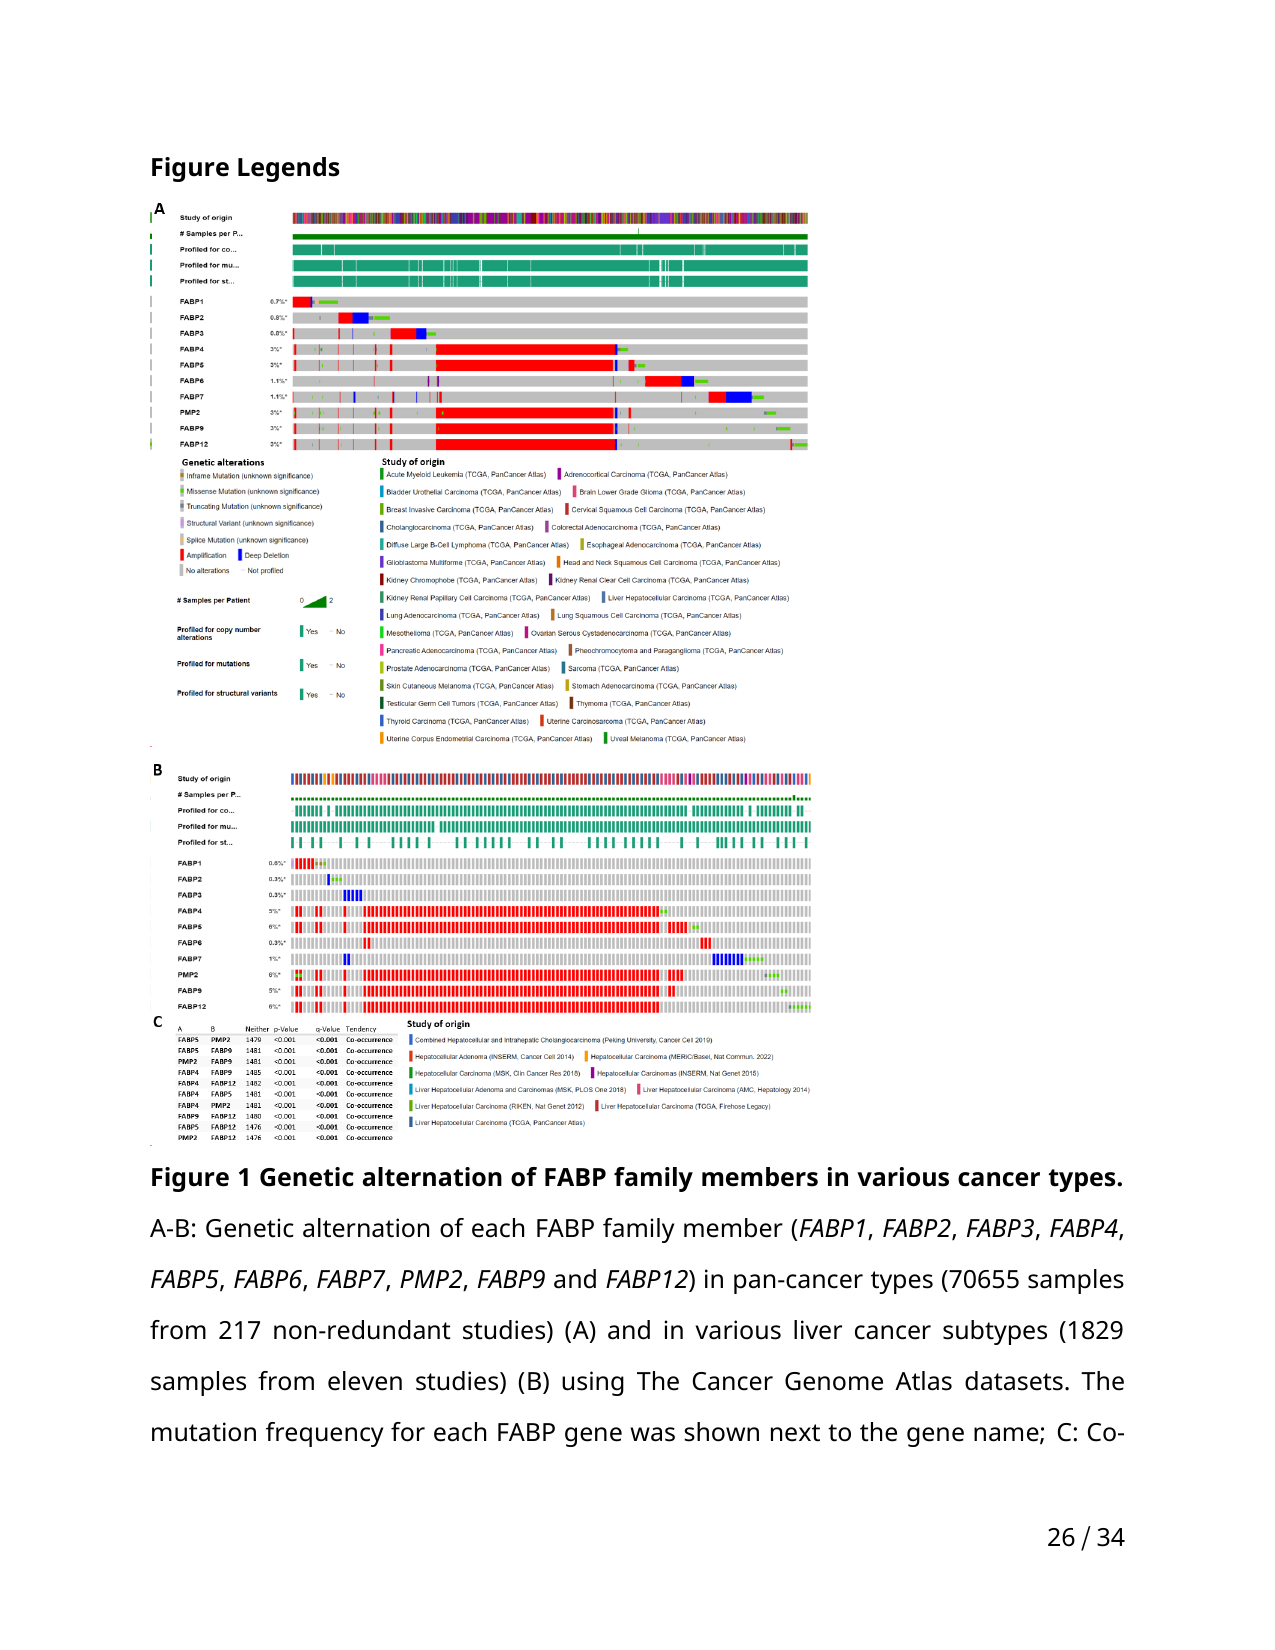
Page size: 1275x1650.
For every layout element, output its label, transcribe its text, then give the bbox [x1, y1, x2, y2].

text Figure Legends [150, 150, 1125, 184]
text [150, 1160, 1125, 1449]
picture [150, 201, 808, 747]
picture [150, 760, 811, 1146]
